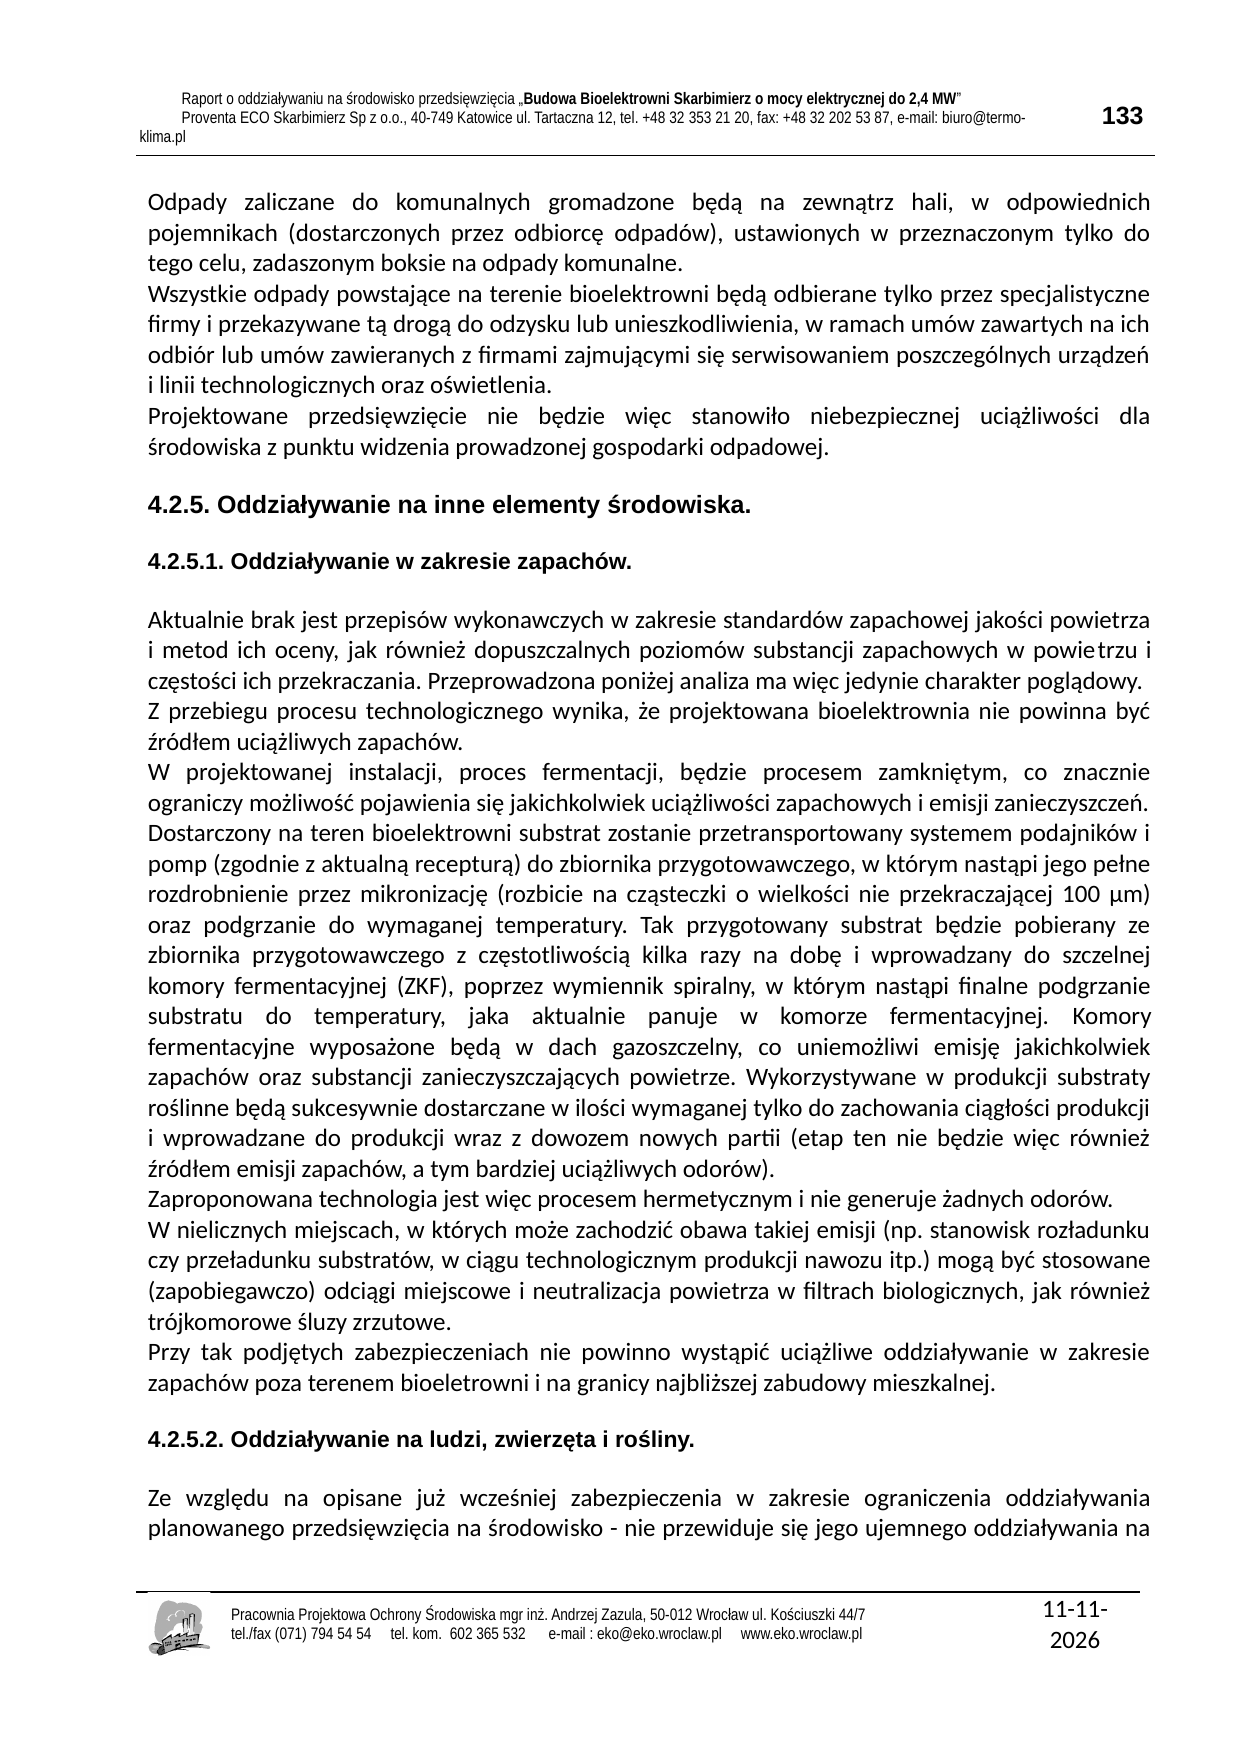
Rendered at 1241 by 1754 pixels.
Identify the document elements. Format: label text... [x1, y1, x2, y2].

text Dostarczony na teren bioelektrowni substrat zostanie przetransportowany systemem podajników i pomp (zgodnie z aktualną recepturą) do zbiornika przygotowawczego, w którym nastąpi jego pełne rozdrobnienie przez mikronizację (rozbicie na cząsteczki o wielkości nie przekraczającej 100 μm) oraz podgrzanie do wymaganej temperatury. Tak przygotowany substrat będzie pobierany ze zbiornika przygotowawczego z częstotliwością kilka razy na dobę i wprowadzany do szczelnej komory fermentacyjnej (ZKF), poprzez wymiennik spiralny, w którym nastąpi finalne podgrzanie substratu do temperatury, jaka aktualnie panuje w komorze fermentacyjnej. Komory fermentacyjne wyposażone będą w dach gazoszczelny, co uniemożliwi emisję jakichkolwiek zapachów oraz substancji zanieczyszczających powietrze. Wykorzystywane w produkcji substraty roślinne będą sukcesywnie dostarczane w ilości wymaganej tylko do zachowania ciągłości produkcji i wprowadzane do produkcji wraz z dowozem nowych partii (etap ten nie będzie więc również źródłem emisji zapachów, a tym bardziej uciążliwych odorów). [148, 817, 1152, 1184]
text Z przebiegu procesu technologicznego wynika, że projektowana bioelektrownia nie powinna być źródłem uciążliwych zapachów. [148, 695, 1152, 756]
picture [147, 1592, 211, 1656]
text W nielicznych miejscach, w których może zachodzić obawa takiej emisji (np. stanowisk rozładunku czy przeładunku substratów, w ciągu technologicznym produkcji nawozu itp.) mogą być stosowane (zapobiegawczo) odciągi miejscowe i neutralizacja powietrza w filtrach biologicznych, jak również trójkomorowe śluzy zrzutowe. [148, 1214, 1152, 1336]
text Zaproponowana technologia jest więc procesem hermetycznym i nie generuje żadnych odorów. [148, 1184, 1152, 1214]
subtitle 4.2.5.2. Oddziaływanie na ludzi, zwierzęta i rośliny. [148, 1426, 1152, 1453]
text Projektowane przedsięwzięcie nie będzie więc stanowiło niebezpiecznej uciążliwości dla środowiska z punktu widzenia prowadzonej gospodarki odpadowej. [148, 400, 1152, 461]
text Przy tak podjętych zabezpieczeniach nie powinno wystąpić uciążliwe oddziaływanie w zakresie zapachów poza terenem bioeletrowni i na granicy najbliższej zabudowy mieszkalnej. [148, 1336, 1152, 1397]
text W projektowanej instalacji, proces fermentacji, będzie procesem zamkniętym, co znacznie ograniczy możliwość pojawienia się jakichkolwiek uciążliwości zapachowych i emisji zanieczyszczeń. [148, 756, 1152, 817]
subtitle 4.2.5.1. Oddziaływanie w zakresie zapachów. [148, 548, 1152, 574]
text Wszystkie odpady powstające na terenie bioelektrowni będą odbierane tylko przez specjalistyczne firmy i przekazywane tą drogą do odzysku lub unieszkodliwienia, w ramach umów zawartych na ich odbiór lub umów zawieranych z firmami zajmującymi się serwisowaniem poszczególnych urządzeń i linii technologicznych oraz oświetlenia. [148, 278, 1152, 400]
text Odpady zaliczane do komunalnych gromadzone będą na zewnątrz hali, w odpowiednich pojemnikach (dostarczonych przez odbiorcę odpadów), ustawionych w przeznaczonym tylko do tego celu, zadaszonym boksie na odpady komunalne. [148, 186, 1152, 278]
text Aktualnie brak jest przepisów wykonawczych w zakresie standardów zapachowej jakości powietrza i metod ich oceny, jak również dopuszczalnych poziomów substancji zapachowych w powietrzu i częstości ich przekraczania. Przeprowadzona poniżej analiza ma więc jedynie charakter poglądowy. [148, 604, 1152, 695]
subtitle 4.2.5. Oddziaływanie na inne elementy środowiska. [148, 490, 1152, 519]
